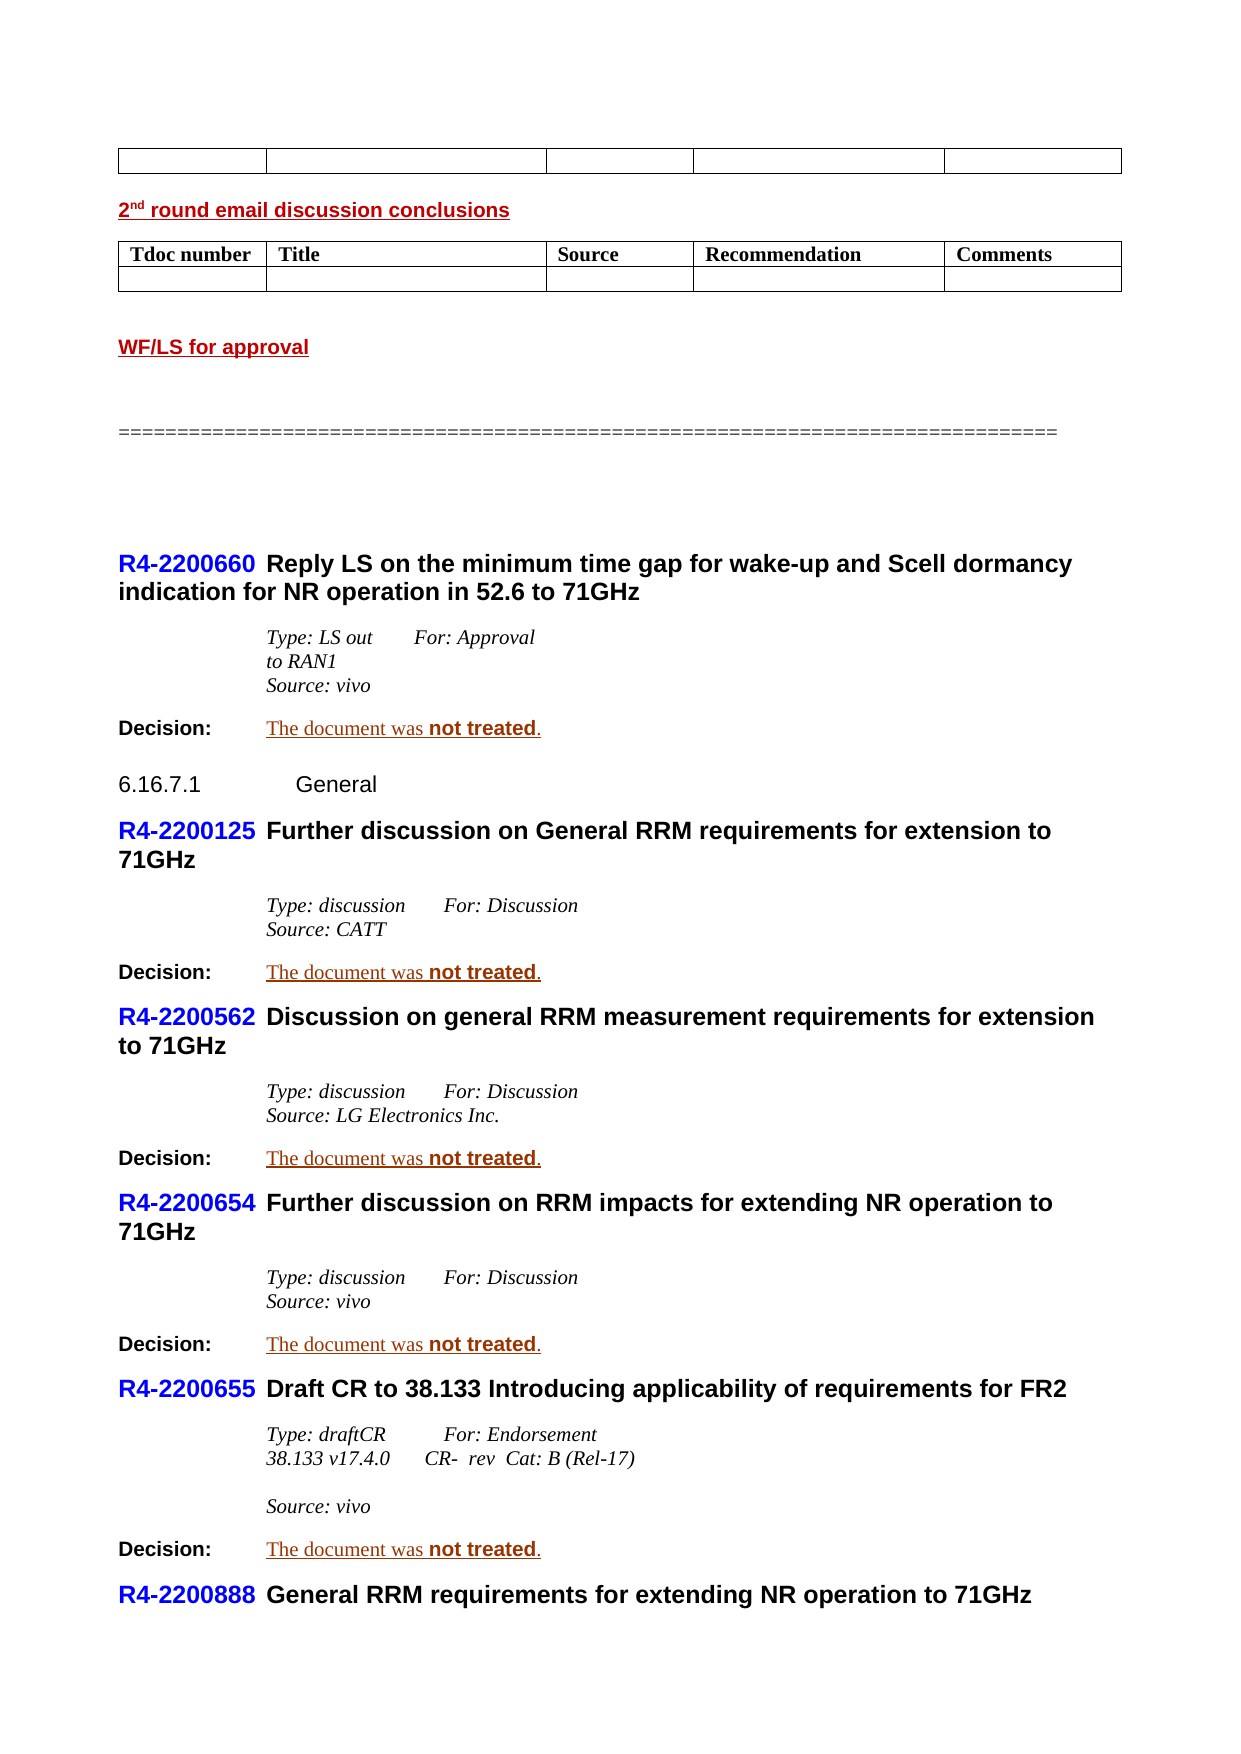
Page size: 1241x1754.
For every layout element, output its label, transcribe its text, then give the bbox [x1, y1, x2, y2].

text Type: discussion For: Discussion Source: vivo [118, 1265, 1122, 1313]
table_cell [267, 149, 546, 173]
text Decision: The document was not treated. [118, 716, 1122, 740]
text Decision: The document was not treated. [118, 1146, 1122, 1170]
text Decision: The document was not treated. [118, 1537, 1122, 1561]
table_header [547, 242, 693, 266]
subtitle 6.16.7.1 General [118, 771, 1122, 798]
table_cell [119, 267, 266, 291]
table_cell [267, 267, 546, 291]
text R4-2200660 Reply LS on the minimum time gap for wake-up and Scell dormancy indication for NR operation in 52.6 to 71GHz [118, 549, 1122, 606]
text R4-2200562 Discussion on general RRM measurement requirements for extension to 71GHz [118, 1002, 1122, 1060]
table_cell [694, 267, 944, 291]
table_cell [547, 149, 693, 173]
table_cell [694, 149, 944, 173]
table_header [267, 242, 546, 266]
text R4-2200888 General RRM requirements for extending NR operation to 71GHz [118, 1580, 1122, 1609]
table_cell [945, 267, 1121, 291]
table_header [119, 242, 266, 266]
text R4-2200655 Draft CR to 38.133 Introducing applicability of requirements for FR2 [118, 1374, 1122, 1403]
text 2nd round email discussion conclusions [118, 198, 1122, 222]
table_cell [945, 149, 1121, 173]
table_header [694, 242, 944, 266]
text Type: LS out For: Approval to RAN1 Source: vivo [118, 625, 1122, 697]
text R4-2200125 Further discussion on General RRM requirements for extension to 71GHz [118, 816, 1122, 874]
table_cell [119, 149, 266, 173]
text Decision: The document was not treated. [118, 959, 1122, 984]
text Type: discussion For: Discussion Source: CATT [118, 893, 1122, 941]
text WF/LS for approval [118, 335, 1122, 359]
text R4-2200654 Further discussion on RRM impacts for extending NR operation to 71GHz [118, 1188, 1122, 1246]
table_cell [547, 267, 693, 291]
text Type: draftCR For: Endorsement 38.133 v17.4.0 CR- rev Cat: B (Rel-17) Source: vivo [118, 1422, 1122, 1518]
text ================================================================================ [118, 420, 1122, 444]
text Type: discussion For: Discussion Source: LG Electronics Inc. [118, 1079, 1122, 1127]
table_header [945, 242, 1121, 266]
text Decision: The document was not treated. [118, 1332, 1122, 1356]
